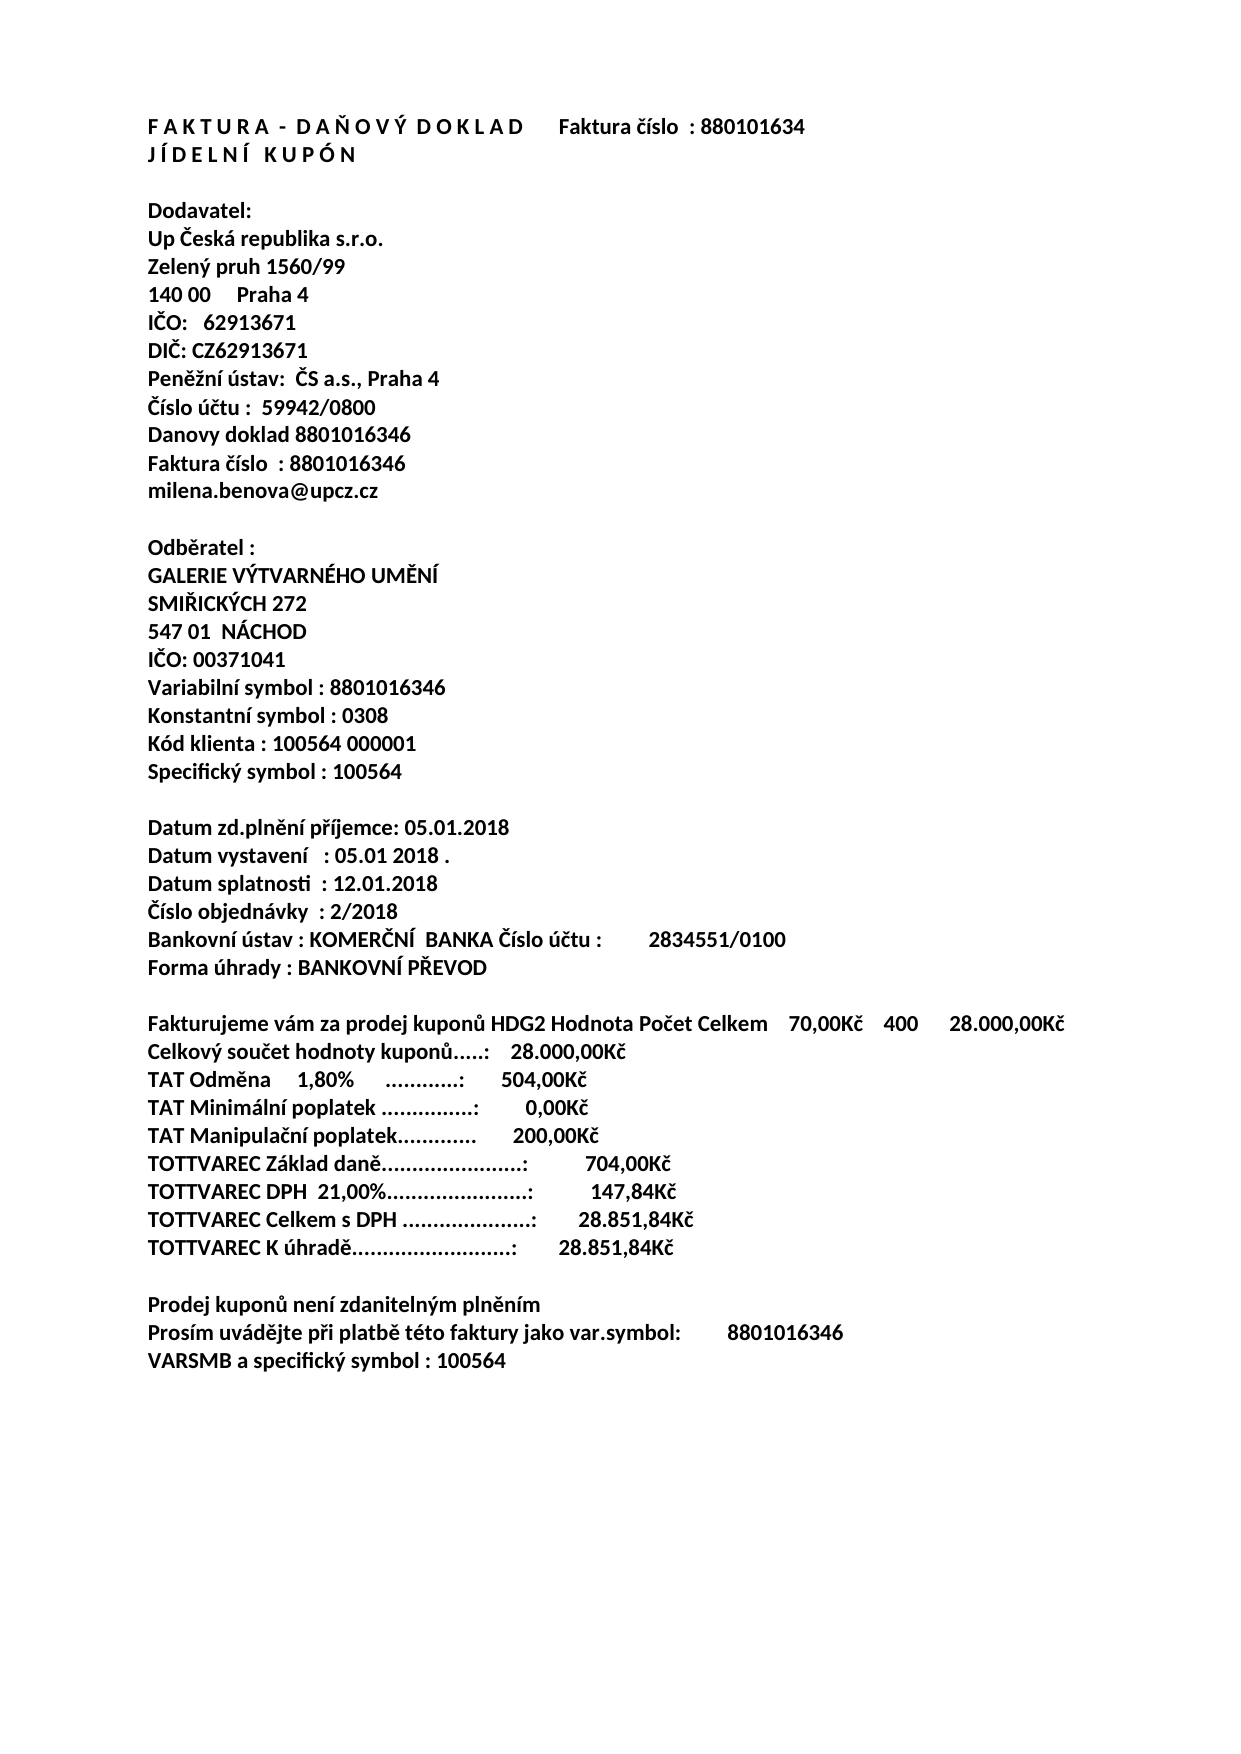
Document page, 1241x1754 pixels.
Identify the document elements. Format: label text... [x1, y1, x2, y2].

text Fakturujeme vám za prodej kuponů HDG2 Hodnota Počet Celkem 70,00Kč 400 28.000,00Kč [148, 1009, 1093, 1037]
text Odběratel : [148, 533, 1093, 561]
text Konstantní symbol : 0308 [148, 701, 1093, 729]
text Peněžní ústav: ČS a.s., Praha 4 [148, 364, 1093, 393]
text Danovy doklad 8801016346 [148, 421, 1093, 449]
text Up Česká republika s.r.o. [148, 224, 1093, 252]
text Dodavatel: [148, 196, 1093, 224]
text 140 00 Praha 4 [148, 281, 1093, 308]
text Bankovní ústav : KOMERČNÍ BANKA Číslo účtu : 2834551/0100 [148, 925, 1093, 953]
text DIČ: CZ62913671 [148, 337, 1093, 364]
text Datum zd.plnění příjemce: 05.01.2018 [148, 813, 1093, 841]
text GALERIE VÝTVARNÉHO UMĚNÍ [148, 561, 1093, 589]
text Kód klienta : 100564 000001 [148, 729, 1093, 757]
text Specifický symbol : 100564 [148, 757, 1093, 785]
text F A K T U R A - D A Ň O V Ý D O K L A D Faktura číslo : 880101634 [148, 112, 1093, 140]
text Datum splatnosti : 12.01.2018 [148, 869, 1093, 897]
text Datum vystavení : 05.01 2018 . [148, 841, 1093, 869]
text SMIŘICKÝCH 272 [148, 589, 1093, 617]
text Forma úhrady : BANKOVNÍ PŘEVOD [148, 953, 1093, 981]
text Číslo objednávky : 2/2018 [148, 897, 1093, 925]
text Celkový součet hodnoty kuponů.....: 28.000,00Kč TAT Odměna 1,80% ............: 504,00Kč TAT Minimální poplatek ...............: 0,00Kč TAT Manipulační poplatek............. 200,00Kč TOTTVAREC Základ daně.......................: 704,00Kč TOTTVAREC DPH 21,00%.......................: 147,84Kč TOTTVAREC Celkem s DPH .....................: 28.851,84Kč TOTTVAREC K úhradě..........................: 28.851,84Kč [148, 1037, 1093, 1261]
text IČO: 62913671 [148, 308, 1093, 337]
text milena.benova@upcz.cz [148, 477, 1093, 505]
text 547 01 NÁCHOD [148, 617, 1093, 645]
text Číslo účtu : 59942/0800 [148, 393, 1093, 421]
text Prodej kuponů není zdanitelným plněním Prosím uvádějte při platbě této faktury jako var.symbol: 8801016346 VARSMB a specifický symbol : 100564 [148, 1290, 1093, 1374]
text IČO: 00371041 [148, 645, 1093, 673]
text Variabilní symbol : 8801016346 [148, 673, 1093, 701]
text Faktura číslo : 8801016346 [148, 449, 1093, 477]
text Zelený pruh 1560/99 [148, 252, 1093, 281]
text J Í D E L N Í K U P Ó N [148, 140, 1093, 168]
